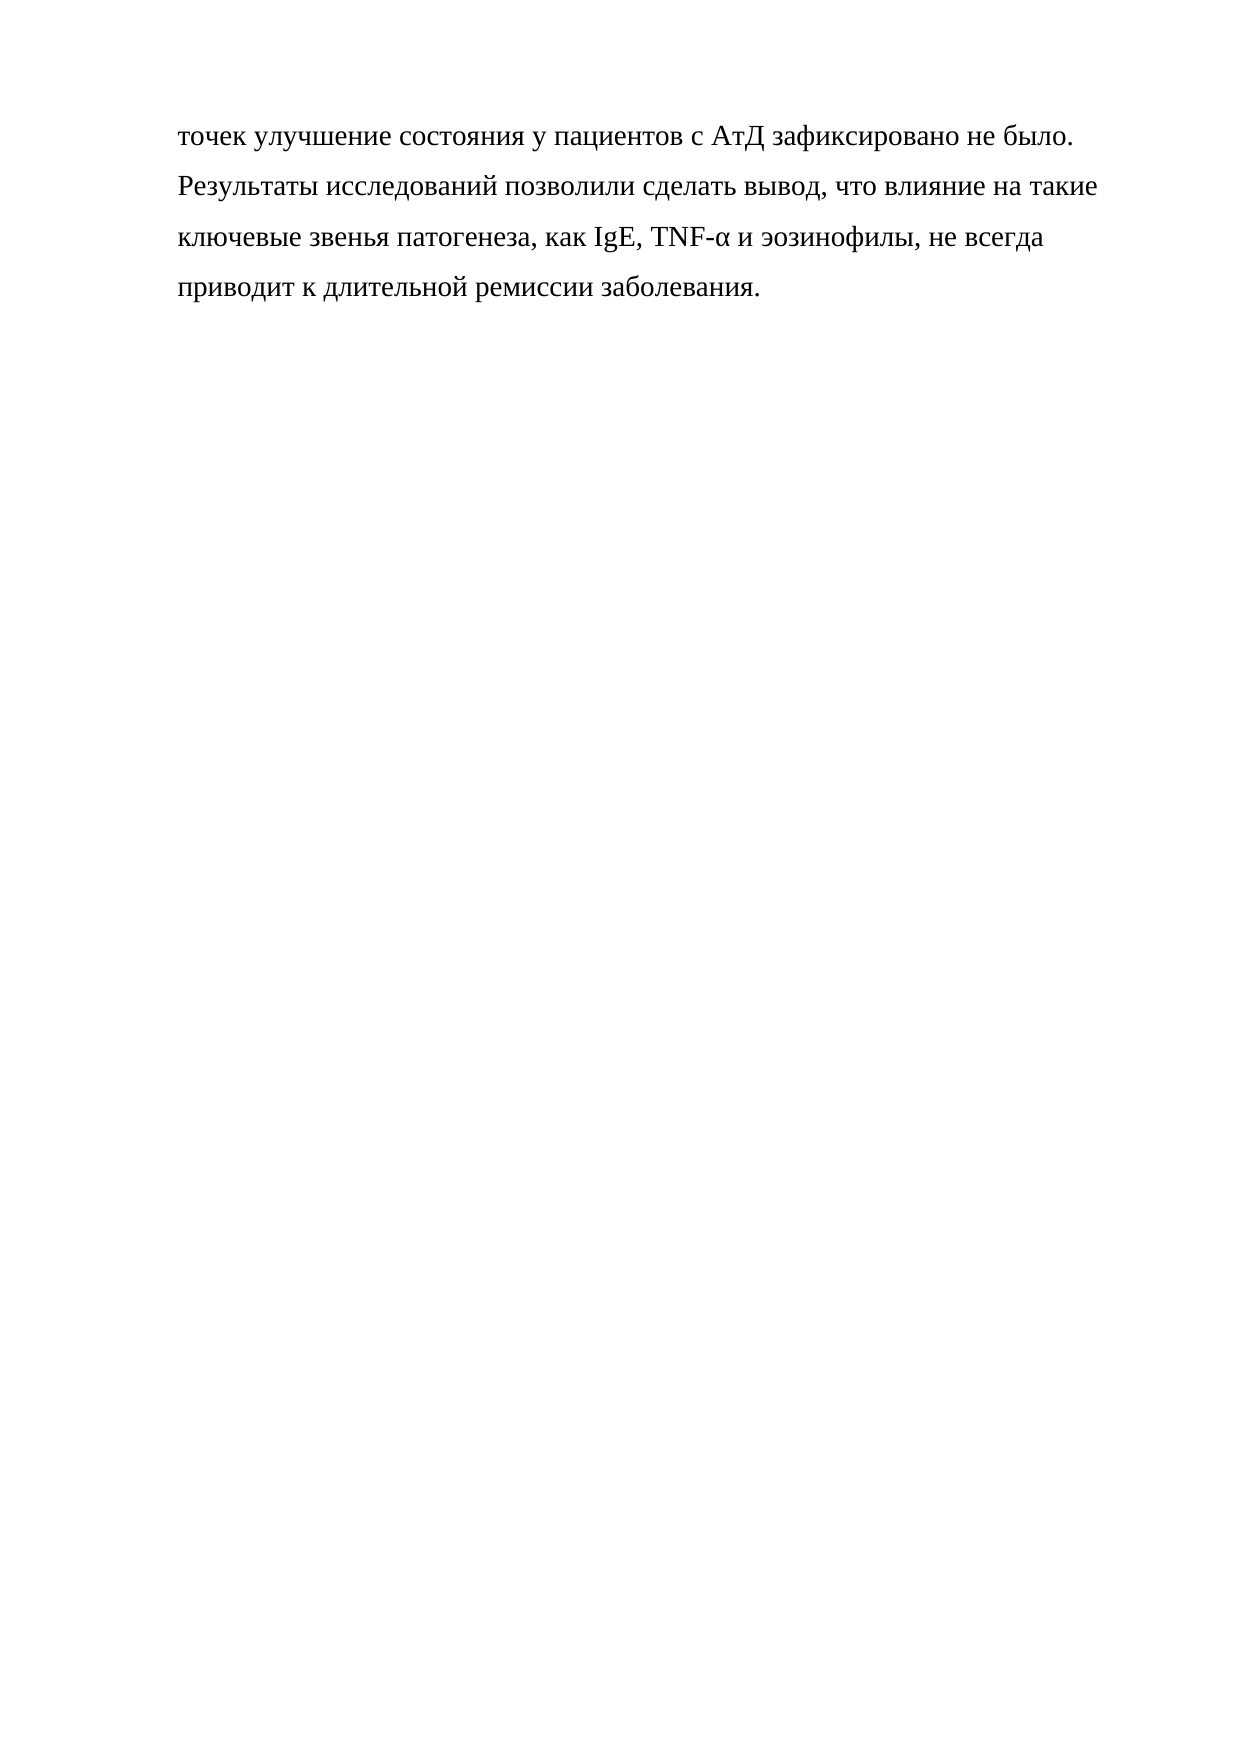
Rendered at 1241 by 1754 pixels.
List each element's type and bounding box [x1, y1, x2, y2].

text [177, 118, 1152, 303]
